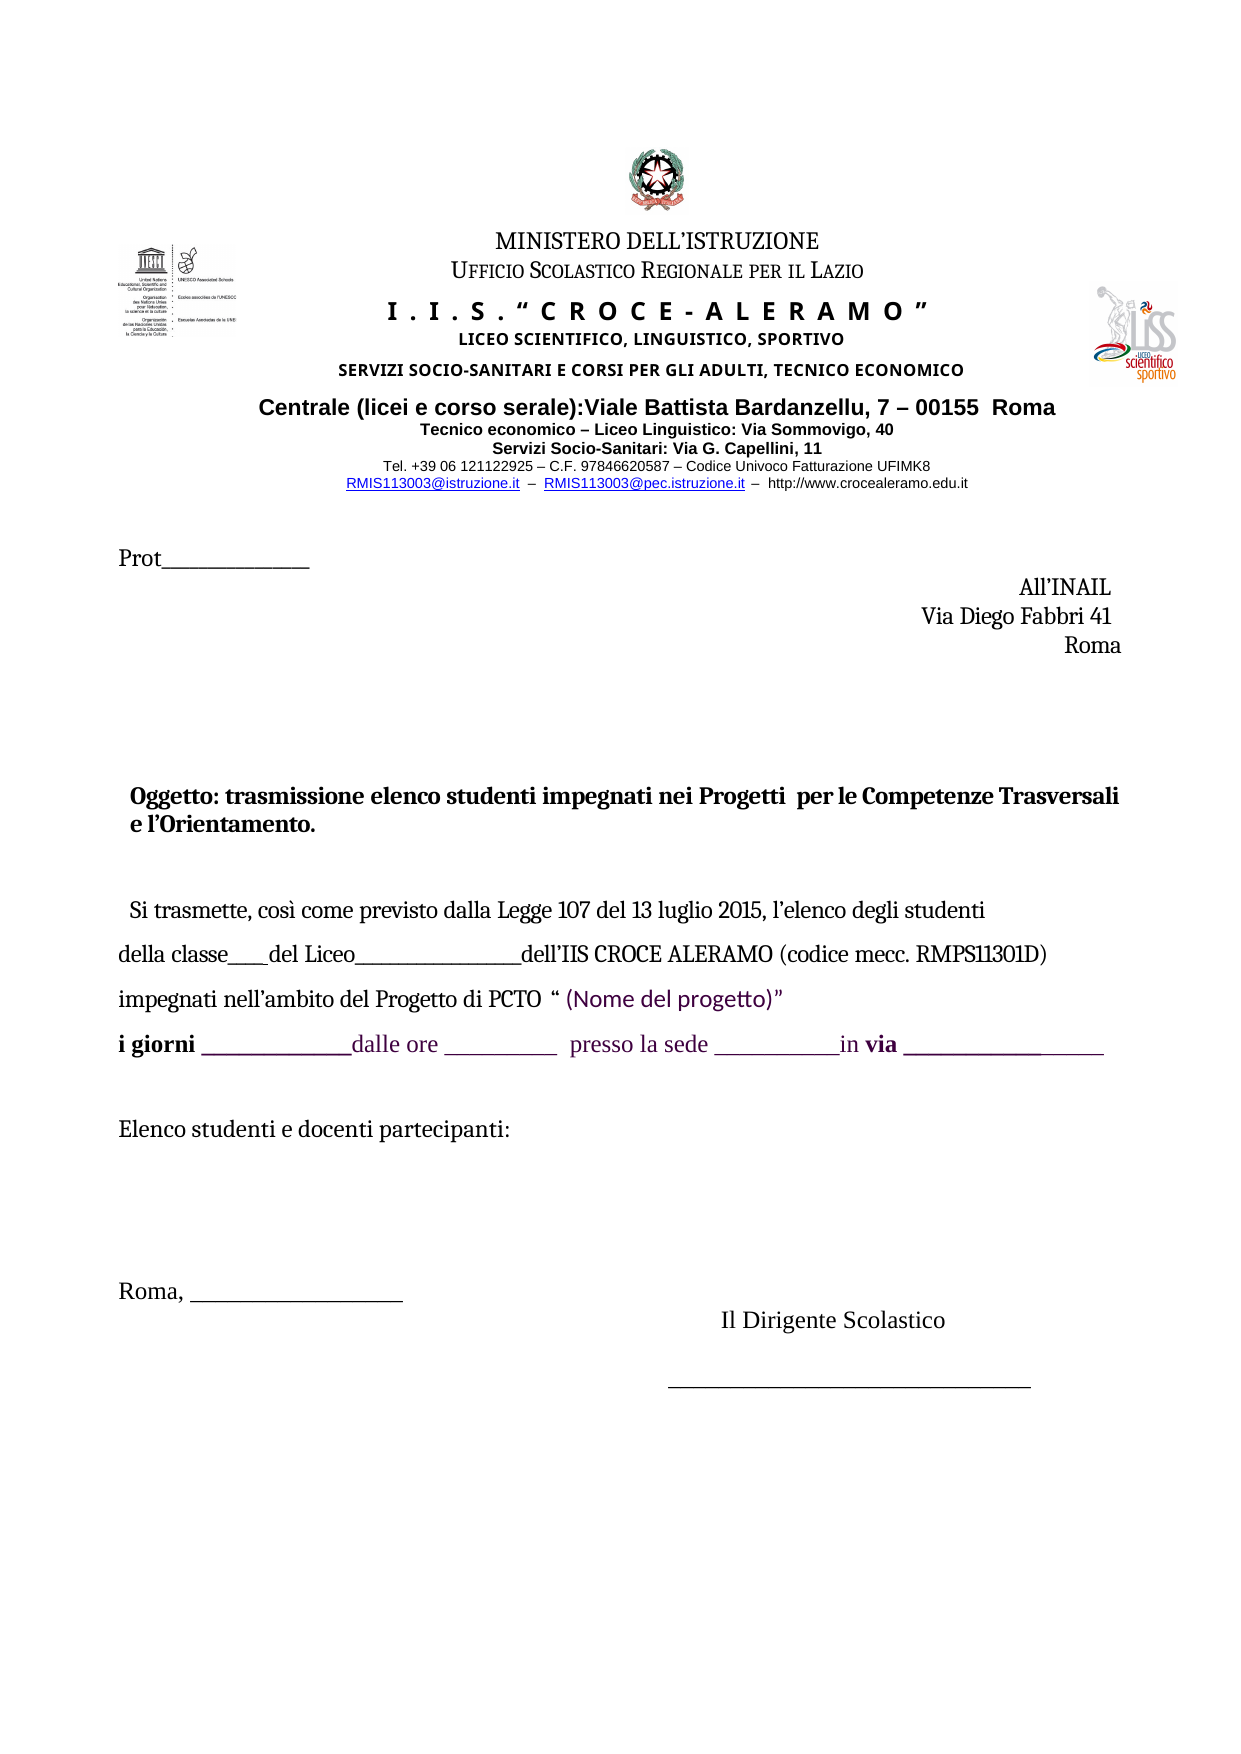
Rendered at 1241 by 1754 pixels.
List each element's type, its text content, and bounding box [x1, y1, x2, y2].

text i giorni ____________dalle ore _________ presso la sede __________in via ________________ [118, 1029, 1122, 1058]
text Via Diego Fabbri 41 [118, 602, 1111, 631]
text Prot________________ [118, 544, 1122, 573]
picture [625, 147, 689, 215]
text Si trasmette, così come previsto dalla Legge 107 del 13 luglio 2015, l’elenco degli studenti [130, 896, 1122, 925]
picture [1089, 281, 1179, 387]
table_header [1078, 148, 1181, 492]
table_header [107, 148, 236, 492]
subtitle Oggetto: trasmissione elenco studenti impegnati nei Progetti per le Competenze Trasversali e l’Orientamento. [130, 782, 1122, 839]
text Elenco studenti e docenti partecipanti: [118, 1115, 1122, 1144]
text della classe____ del Liceo___________________dell’IIS CROCE ALERAMO (codice mecc. RMPS11301D) impegnati nell’ambito del Progetto di PCTO “ (Nome del progetto)” [118, 939, 1122, 1014]
table_header MINISTERO DELL’ISTRUZIONE Ufficio Scolastico Regionale per il Lazio I.I.S.“CROCE-ALERAMO” LICEO SCIENTIFICO, LINGUISTICO, SPORTIVO SERVIZI SOCIO-SANITARI E CORSI PER GLI ADULTI, TECNICO ECONOMICO Centrale (licei e corso serale):Viale Battista Bardanzellu, 7 – 00155 Roma Tecnico economico – Liceo Linguistico: Via Sommovigo, 40 Servizi Socio-Sanitari: Via G. Capellini, 11 Tel. +39 06 121122925 – C.F. 97846620587 – Codice Univoco Fatturazione UFIMK8 RMIS113003@istruzione.it – RMIS113003@pec.istruzione.it – http://www.crocealeramo.edu.it [236, 148, 1078, 492]
picture [118, 244, 237, 337]
text Il Dirigente Scolastico [118, 1305, 1122, 1334]
text Roma, _________________ [118, 1276, 1122, 1305]
text Roma [118, 631, 1122, 659]
text All’INAIL [118, 573, 1111, 602]
text _____________________________ [118, 1362, 1122, 1391]
